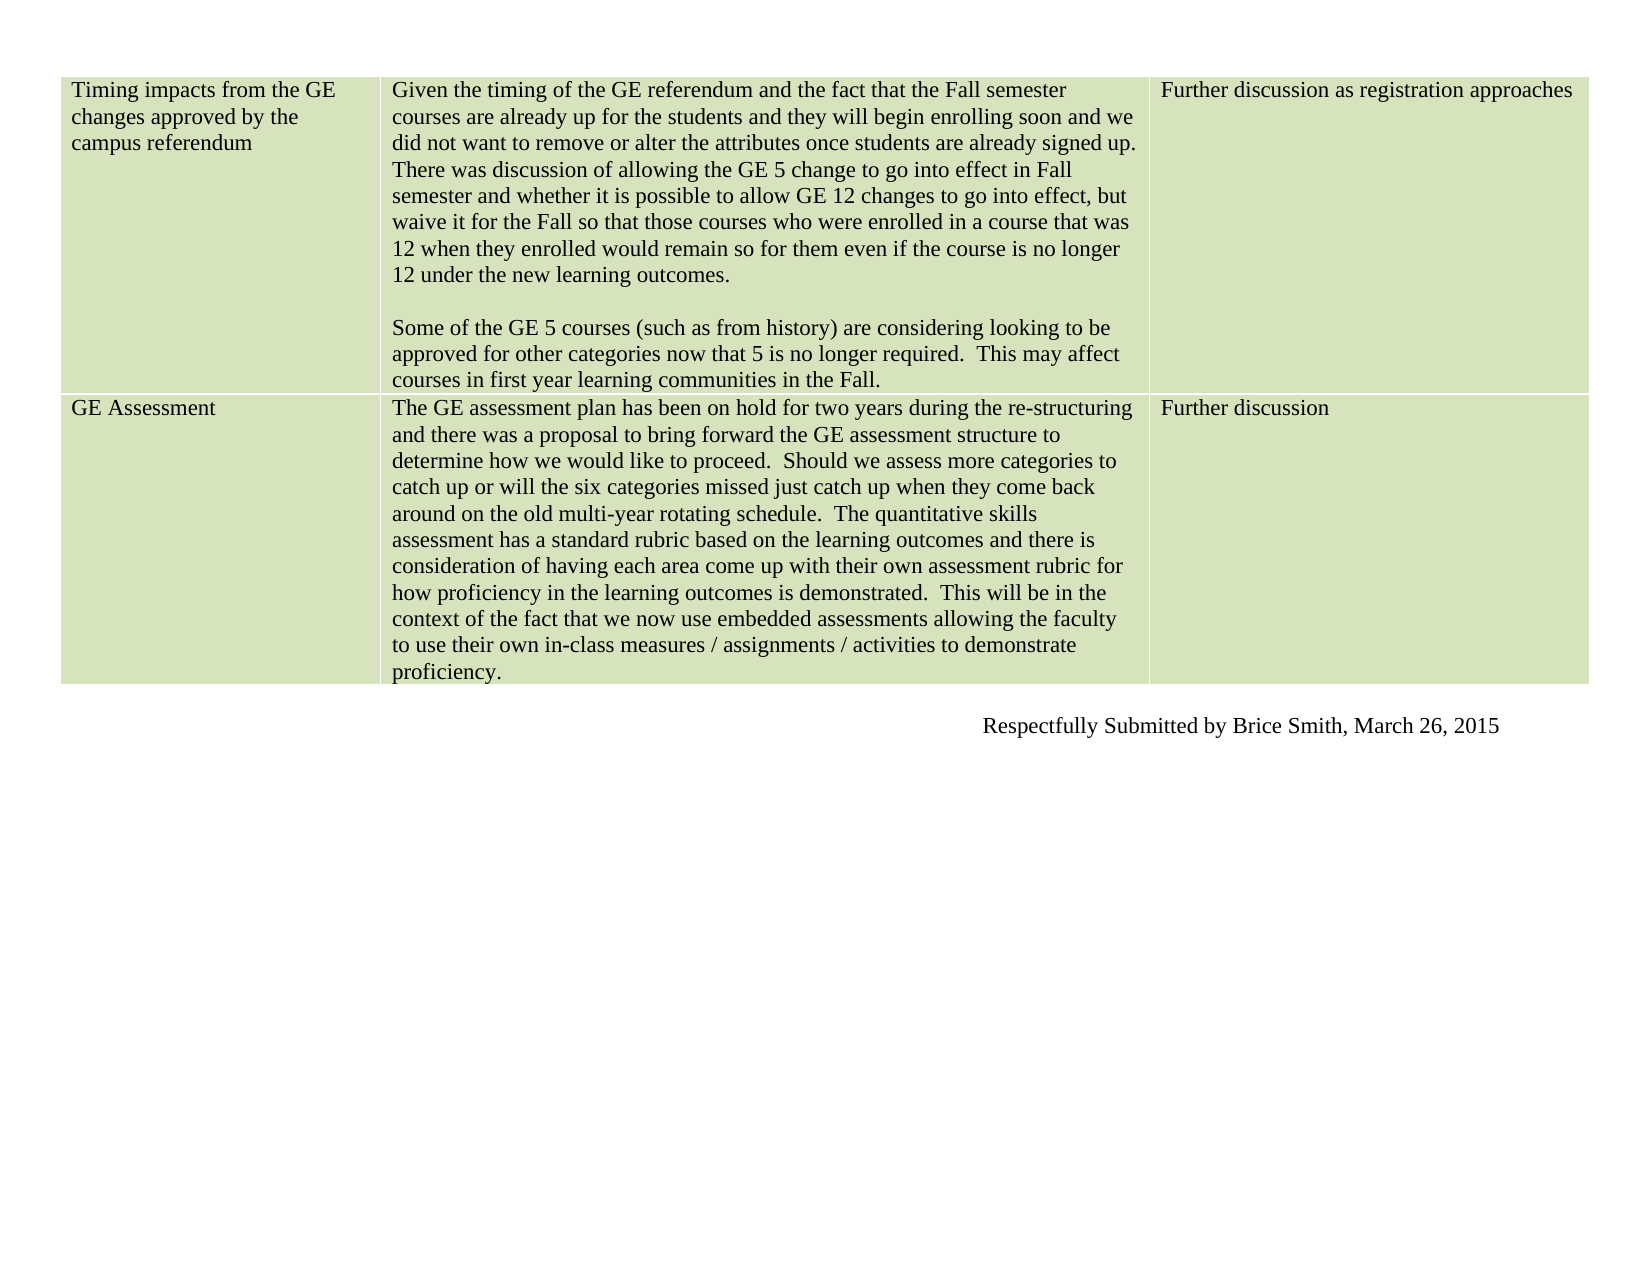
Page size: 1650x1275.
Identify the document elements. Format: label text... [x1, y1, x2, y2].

table_cell Further discussion as registration approaches [1150, 77, 1589, 393]
table_cell Timing impacts from the GE changes approved by the campus referendum [61, 77, 380, 393]
text Respectfully Submitted by Brice Smith, March 26, 2015 [150, 712, 1500, 738]
table_cell Further discussion [1150, 395, 1589, 684]
table_cell Given the timing of the GE referendum and the fact that the Fall semester courses are already up for the students and they will begin enrolling soon and we did not want to remove or alter the attributes once students are already signed up. There was discussion of allowing the GE 5 change to go into effect in Fall semester and whether it is possible to allow GE 12 changes to go into effect, but waive it for the Fall so that those courses who were enrolled in a course that was 12 when they enrolled would remain so for them even if the course is no longer 12 under the new learning outcomes. Some of the GE 5 courses (such as from history) are considering looking to be approved for other categories now that 5 is no longer required. This may affect courses in first year learning communities in the Fall. [381, 77, 1149, 393]
table_cell The GE assessment plan has been on hold for two years during the re-structuring and there was a proposal to bring forward the GE assessment structure to determine how we would like to proceed. Should we assess more categories to catch up or will the six categories missed just catch up when they come back around on the old multi-year rotating schedule. The quantitative skills assessment has a standard rubric based on the learning outcomes and there is consideration of having each area come up with their own assessment rubric for how proficiency in the learning outcomes is demonstrated. This will be in the context of the fact that we now use embedded assessments allowing the faculty to use their own in-class measures / assignments / activities to demonstrate proficiency. [381, 395, 1149, 684]
table_cell GE Assessment [61, 395, 380, 684]
